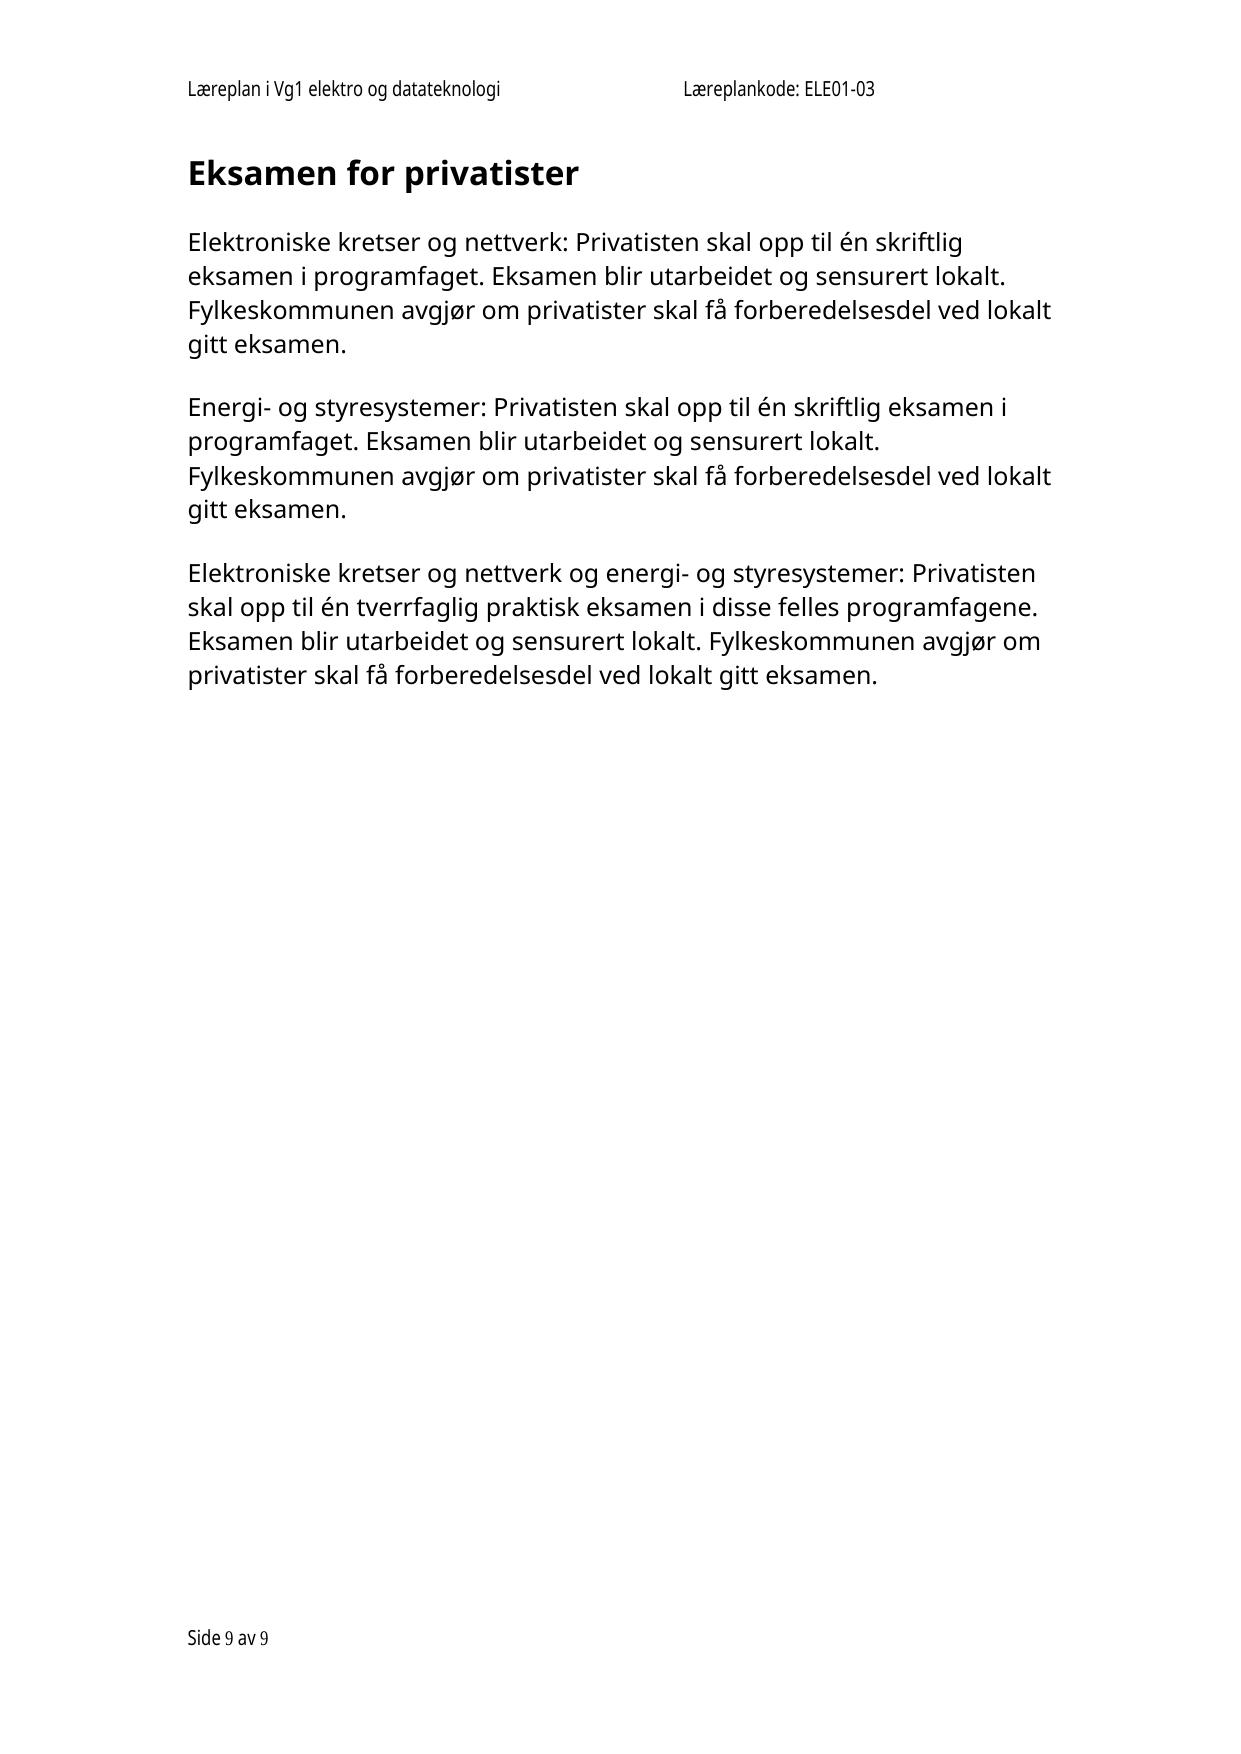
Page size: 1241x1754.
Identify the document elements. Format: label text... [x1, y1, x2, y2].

text Elektroniske kretser og nettverk og energi- og styresystemer: Privatisten skal opp til én tverrfaglig praktisk eksamen i disse felles programfagene. Eksamen blir utarbeidet og sensurert lokalt. Fylkeskommunen avgjør om privatister skal få forberedelsesdel ved lokalt gitt eksamen. [187, 555, 1053, 692]
subtitle Eksamen for privatister [187, 150, 1053, 195]
text Elektroniske kretser og nettverk: Privatisten skal opp til én skriftlig eksamen i programfaget. Eksamen blir utarbeidet og sensurert lokalt. Fylkeskommunen avgjør om privatister skal få forberedelsesdel ved lokalt gitt eksamen. [187, 224, 1053, 361]
text Energi- og styresystemer: Privatisten skal opp til én skriftlig eksamen i programfaget. Eksamen blir utarbeidet og sensurert lokalt. Fylkeskommunen avgjør om privatister skal få forberedelsesdel ved lokalt gitt eksamen. [187, 390, 1053, 526]
